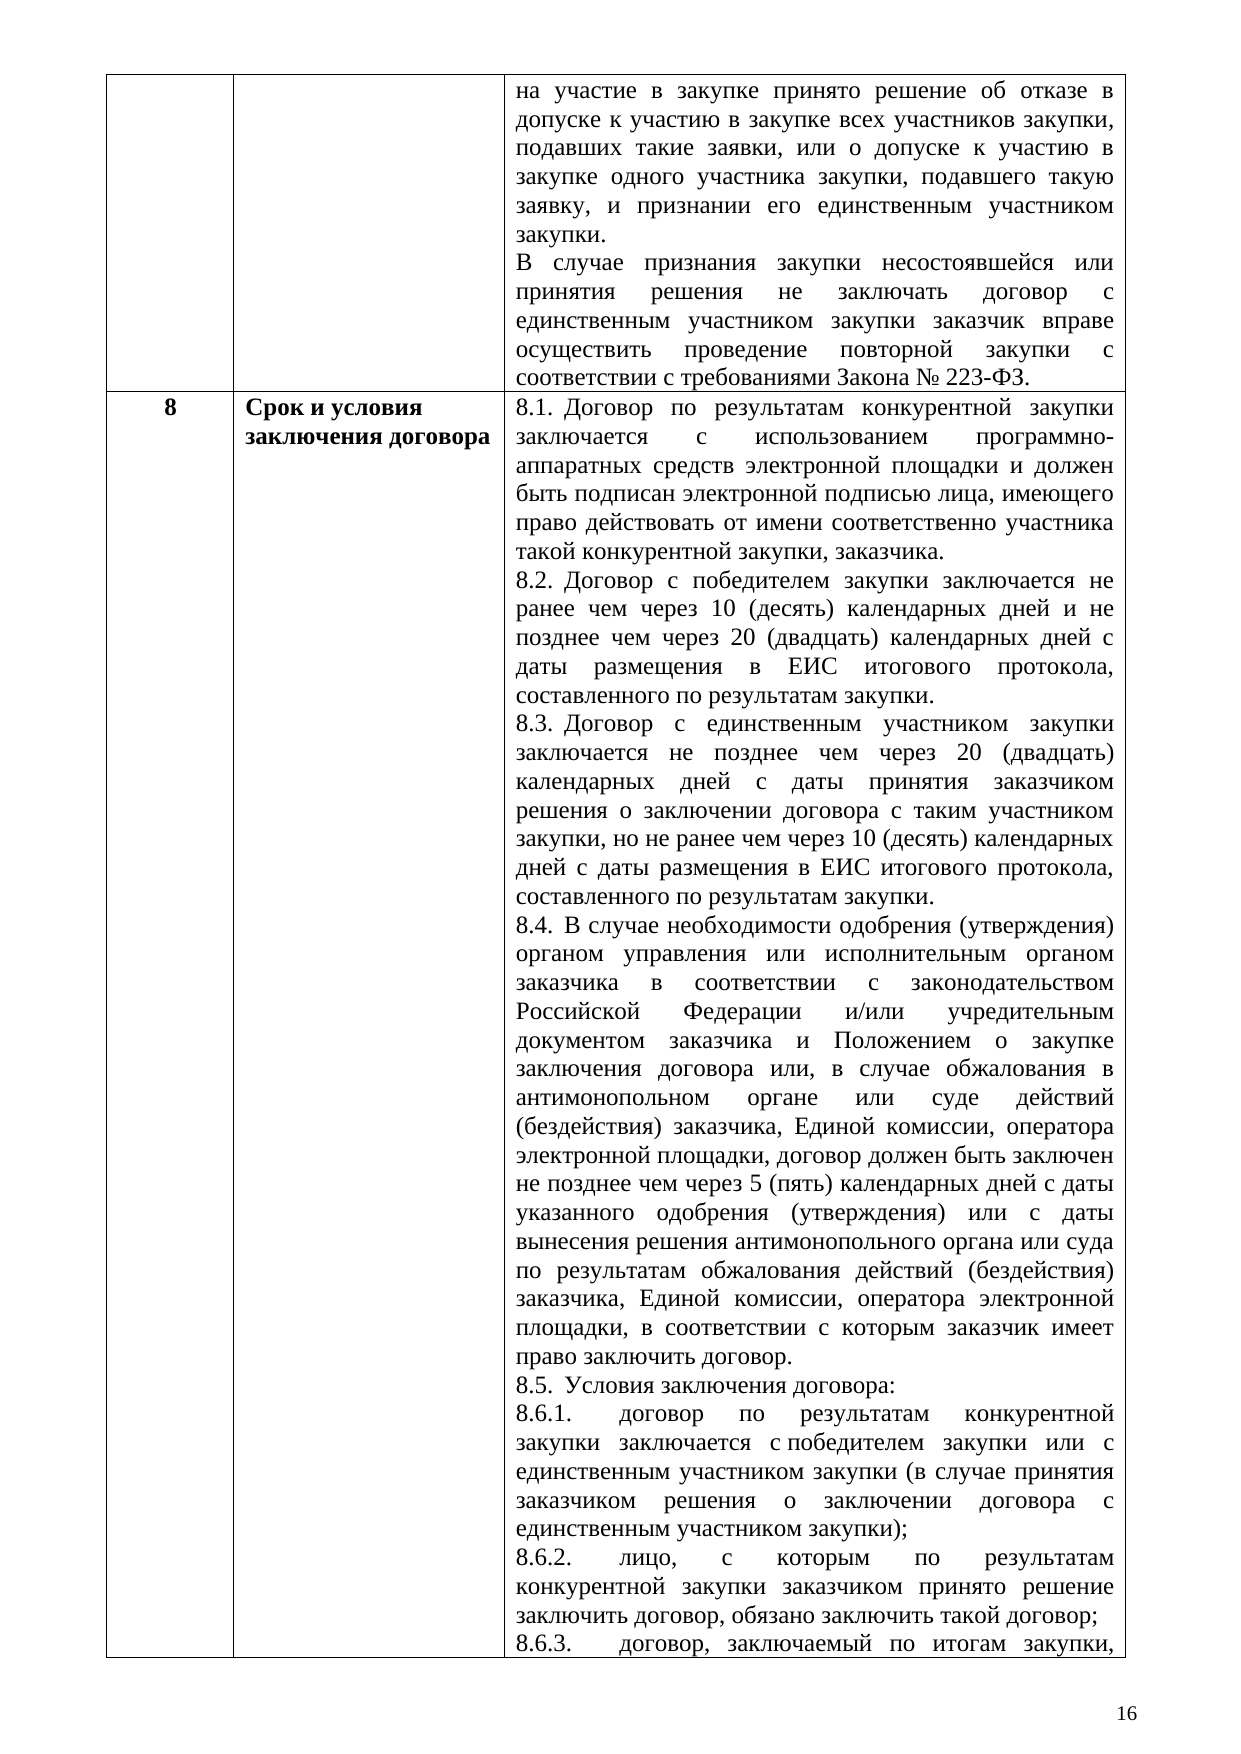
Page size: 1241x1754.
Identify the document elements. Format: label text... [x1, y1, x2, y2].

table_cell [234, 75, 504, 391]
table_cell 7 [107, 75, 233, 391]
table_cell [234, 392, 504, 1657]
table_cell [505, 75, 1125, 391]
table_cell 8 [107, 392, 233, 1657]
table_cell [505, 392, 1125, 1657]
